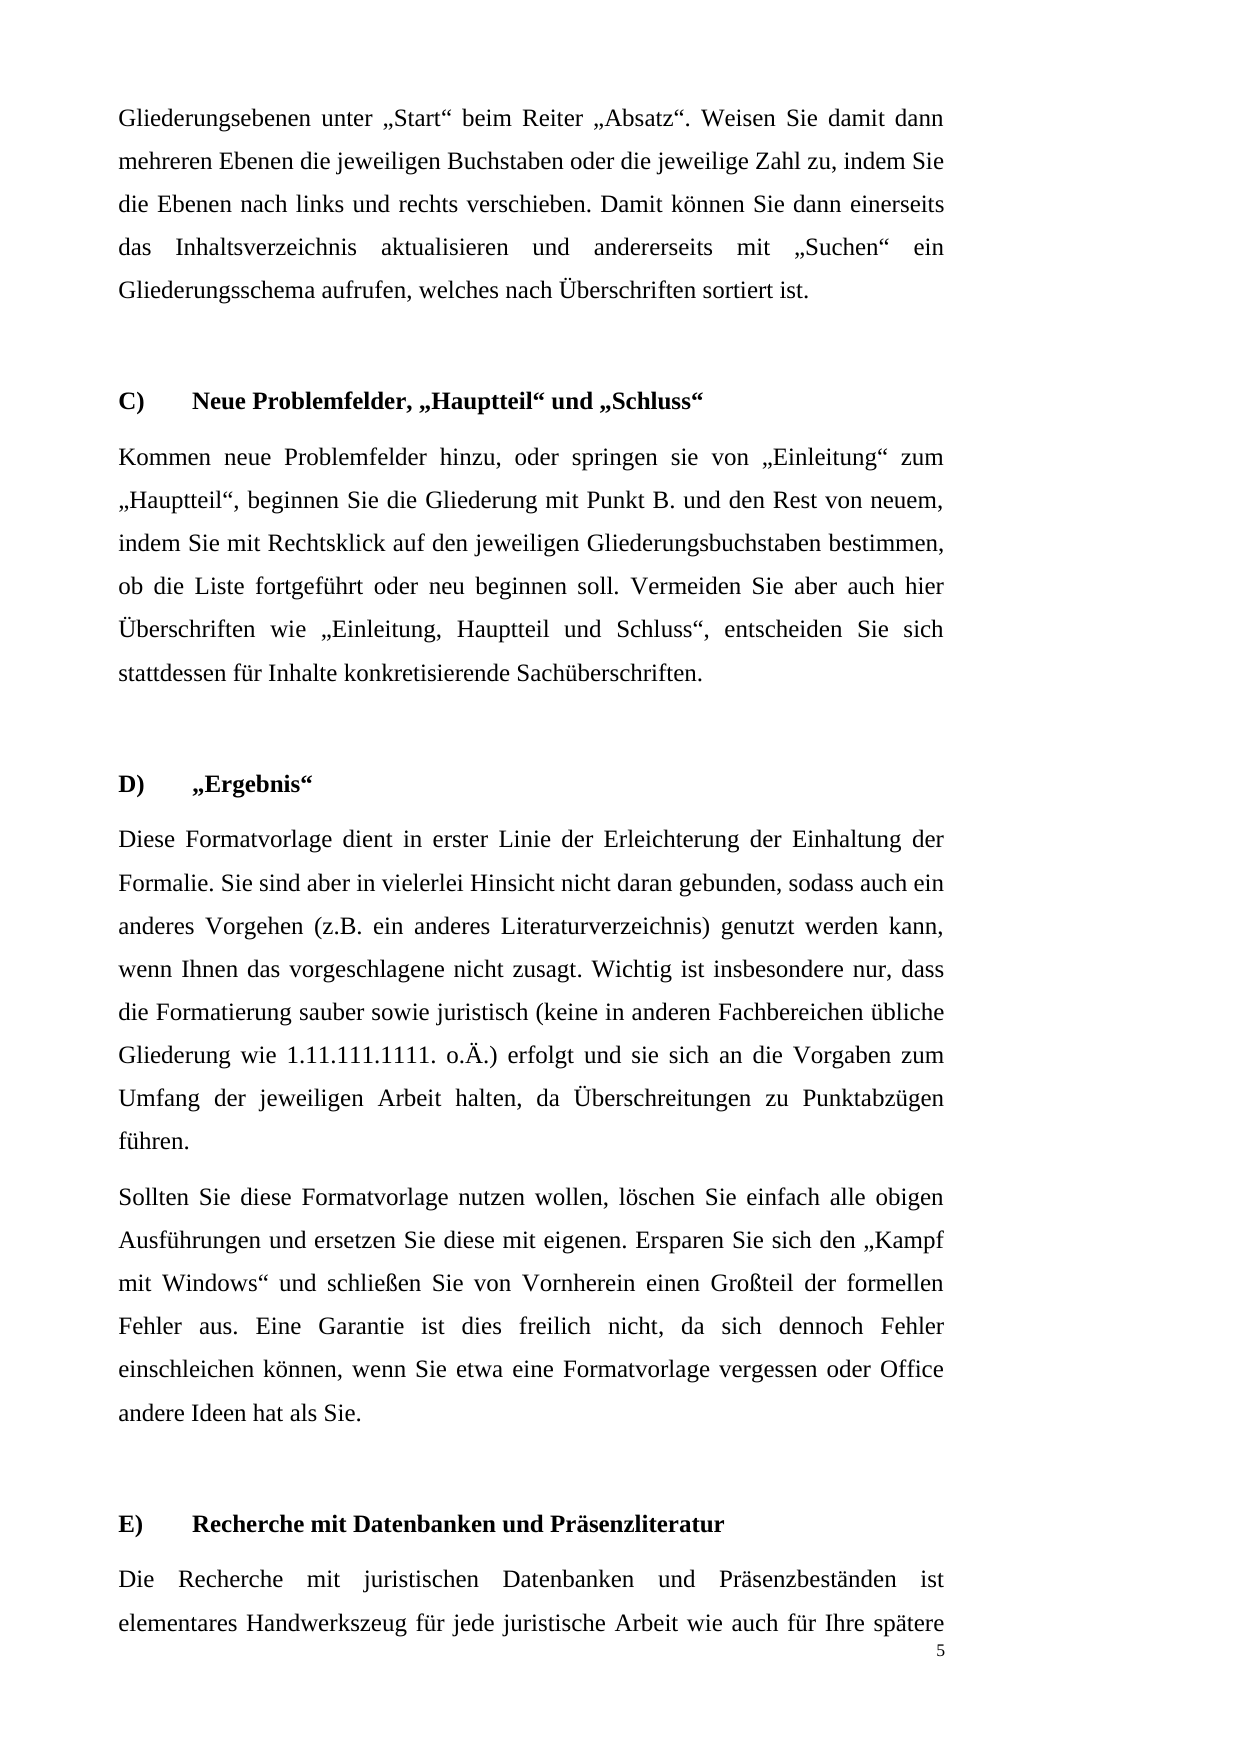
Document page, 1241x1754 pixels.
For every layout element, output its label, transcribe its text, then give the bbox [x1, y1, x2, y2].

text Kommen neue Problemfelder hinzu, oder springen sie von „Einleitung“ zum „Hauptteil“, beginnen Sie die Gliederung mit Punkt B. und den Rest von neuem, indem Sie mit Rechtsklick auf den jeweiligen Gliederungsbuchstaben bestimmen, ob die Liste fortgeführt oder neu beginnen soll. Vermeiden Sie aber auch hier Überschriften wie „Einleitung, Hauptteil und Schluss“, entscheiden Sie sich stattdessen für Inhalte konkretisierende Sachüberschriften. [118, 442, 945, 686]
text Sollten Sie diese Formatvorlage nutzen wollen, löschen Sie einfach alle obigen Ausführungen und ersetzen Sie diese mit eigenen. Ersparen Sie sich den „Kampf mit Windows“ und schließen Sie von Vornherein einen Großteil der formellen Fehler aus. Eine Garantie ist dies freilich nicht, da sich dennoch Fehler einschleichen können, wenn Sie etwa eine Formatvorlage vergessen oder Office andere Ideen hat als Sie. [118, 1182, 945, 1426]
subtitle Neue Problemfelder, „Hauptteil“ und „Schluss“ [118, 386, 945, 415]
subtitle „Ergebnis“ [118, 769, 945, 798]
text Diese Formatvorlage dient in erster Linie der Erleichterung der Einhaltung der Formalie. Sie sind aber in vielerlei Hinsicht nicht daran gebunden, sodass auch ein anderes Vorgehen (z.B. ein anderes Literaturverzeichnis) genutzt werden kann, wenn Ihnen das vorgeschlagene nicht zusagt. Wichtig ist insbesondere nur, dass die Formatierung sauber sowie juristisch (keine in anderen Fachbereichen übliche Gliederung wie 1.11.111.1111. o.Ä.) erfolgt und sie sich an die Vorgaben zum Umfang der jeweiligen Arbeit halten, da Überschreitungen zu Punktabzügen führen. [118, 824, 945, 1155]
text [118, 1564, 945, 1636]
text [118, 103, 945, 304]
subtitle Recherche mit Datenbanken und Präsenzliteratur [118, 1509, 945, 1538]
